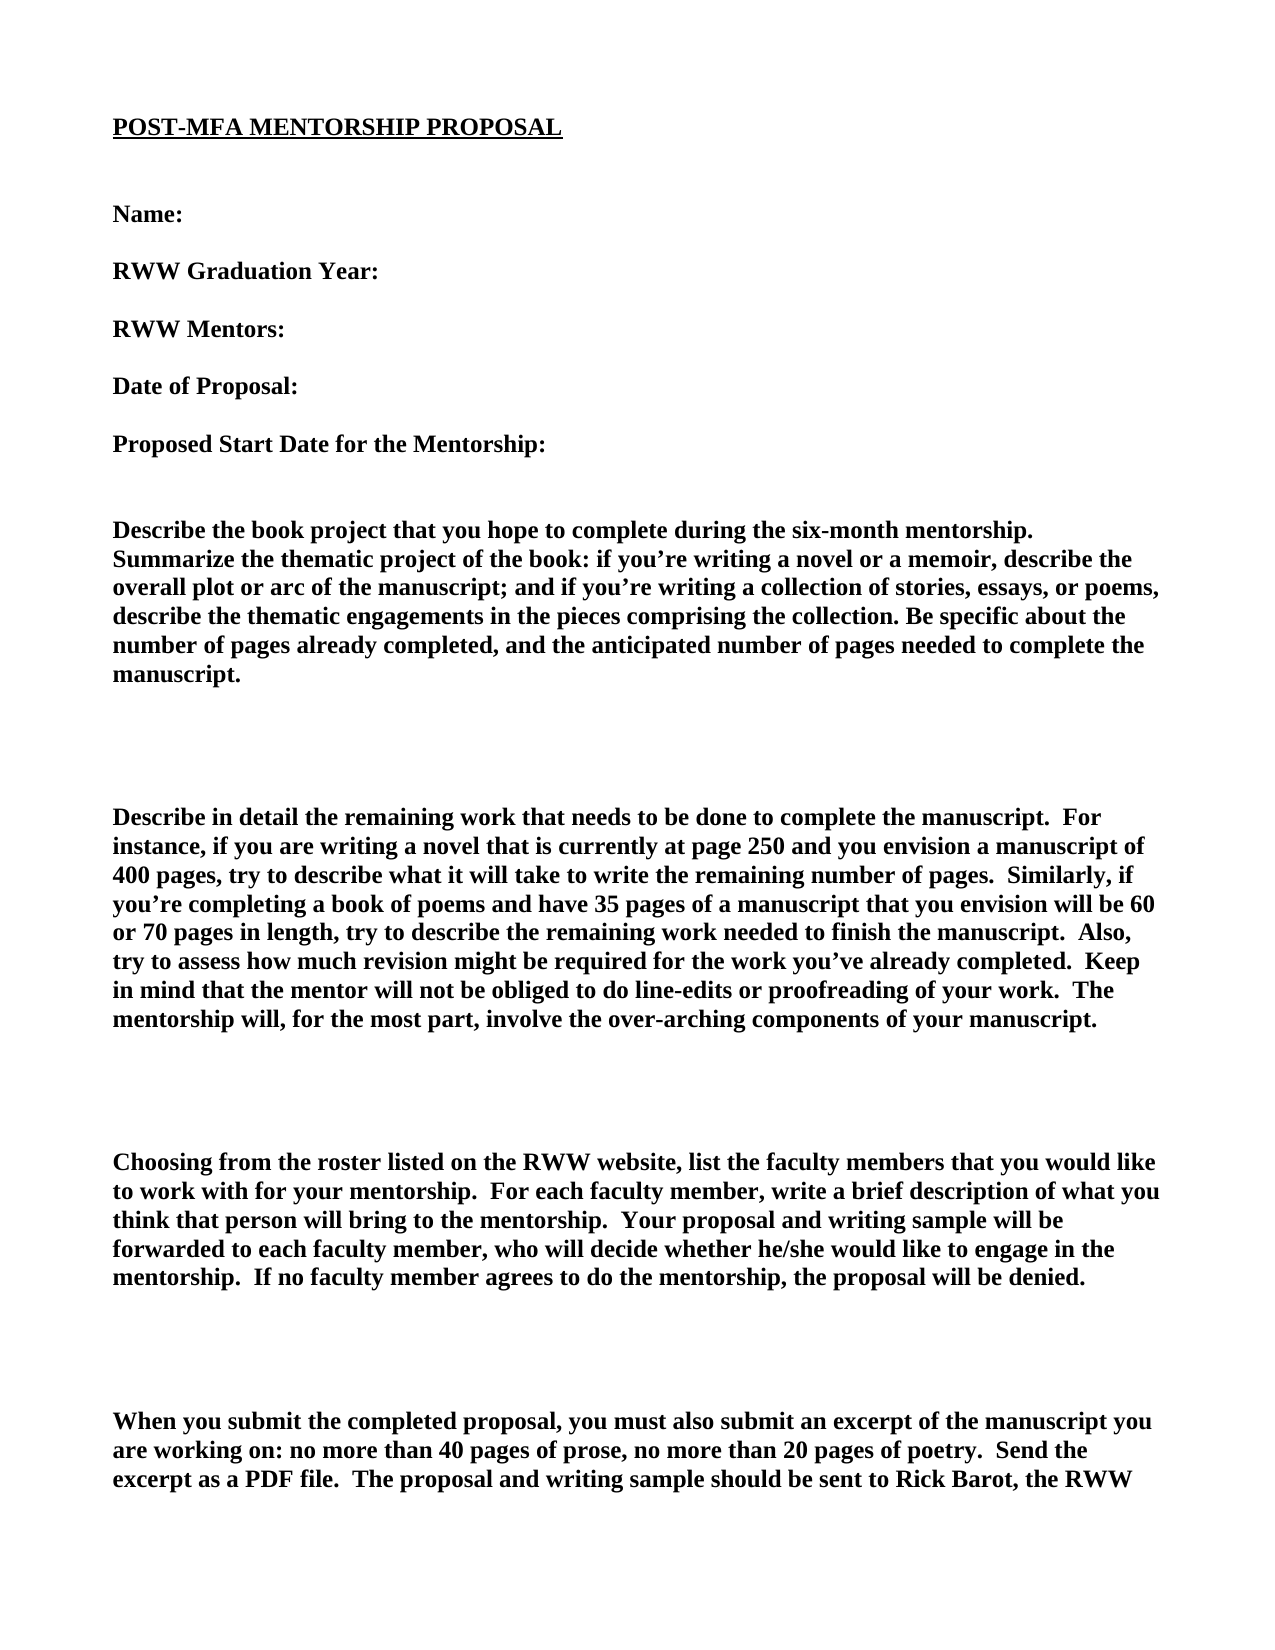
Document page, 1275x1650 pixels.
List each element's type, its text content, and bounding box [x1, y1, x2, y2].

text Choosing from the roster listed on the RWW website, list the faculty members that you would like to work with for your mentorship. For each faculty member, write a brief description of what you think that person will bring to the mentorship. Your proposal and writing sample will be forwarded to each faculty member, who will decide whether he/she would like to engage in the mentorship. If no faculty member agrees to do the mentorship, the proposal will be denied. [112, 1147, 1162, 1291]
text Describe in detail the remaining work that needs to be done to complete the manuscript. For instance, if you are writing a novel that is currently at page 250 and you envision a manuscript of 400 pages, try to describe what it will take to write the remaining number of pages. Similarly, if you’re completing a book of poems and have 35 pages of a manuscript that you envision will be 60 or 70 pages in length, try to describe the remaining work needed to finish the manuscript. Also, try to assess how much revision might be required for the work you’ve already completed. Keep in mind that the mentor will not be obliged to do line-edits or proofreading of your work. The mentorship will, for the most part, involve the over-arching components of your manuscript. [112, 802, 1162, 1032]
text Name: [112, 199, 1162, 227]
text RWW Mentors: [112, 314, 1162, 342]
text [112, 1406, 1162, 1492]
text Date of Proposal: [112, 371, 1162, 400]
text RWW Graduation Year: [112, 256, 1162, 285]
text Proposed Start Date for the Mentorship: [112, 429, 1162, 457]
text POST-MFA MENTORSHIP PROPOSAL [112, 112, 1162, 141]
text Describe the book project that you hope to complete during the six-month mentorship. Summarize the thematic project of the book: if you’re writing a novel or a memoir, describe the overall plot or arc of the manuscript; and if you’re writing a collection of stories, essays, or poems, describe the thematic engagements in the pieces comprising the collection. Be specific about the number of pages already completed, and the anticipated number of pages needed to complete the manuscript. [112, 515, 1162, 687]
